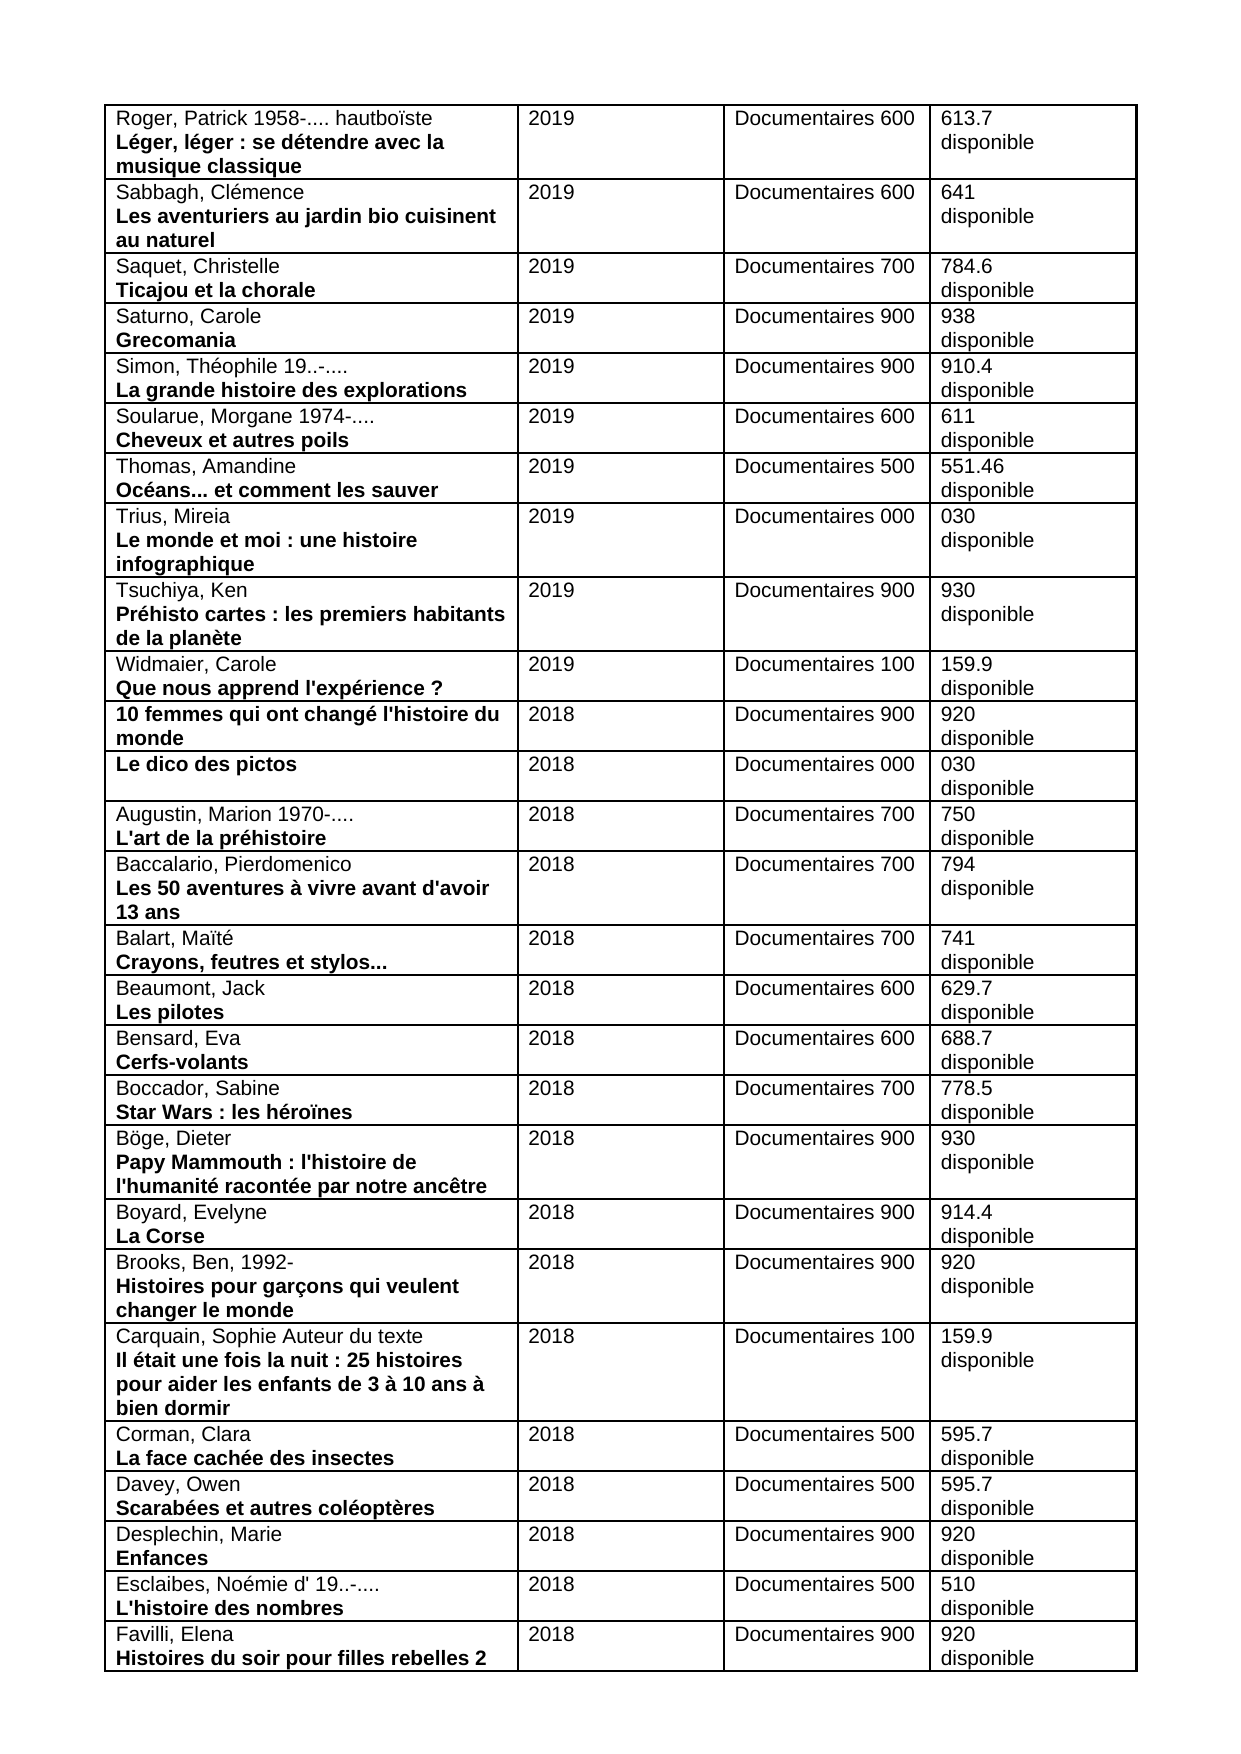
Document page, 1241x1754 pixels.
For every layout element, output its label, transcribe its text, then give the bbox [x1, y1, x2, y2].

table_cell Documentaires 700 [725, 852, 929, 924]
table_cell 778.5 disponible [931, 1076, 1135, 1124]
table_cell Böge, Dieter Papy Mammouth : l'histoire de l'humanité racontée par notre ancêtre [106, 1126, 517, 1198]
table_cell 2019 [519, 354, 723, 402]
table_cell Sabbagh, Clémence Les aventuriers au jardin bio cuisinent au naturel [106, 180, 517, 252]
table_cell Documentaires 700 [725, 802, 929, 850]
table_cell Documentaires 700 [725, 254, 929, 302]
table_cell 2019 [519, 254, 723, 302]
table_cell Documentaires 500 [725, 1572, 929, 1620]
table_cell Bensard, Eva Cerfs-volants [106, 1026, 517, 1074]
table_cell Baccalario, Pierdomenico Les 50 aventures à vivre avant d'avoir 13 ans [106, 852, 517, 924]
table_cell Documentaires 500 [725, 1472, 929, 1520]
table_cell 2018 [519, 1572, 723, 1620]
table_cell 930 disponible [931, 1126, 1135, 1198]
table_cell 595.7 disponible [931, 1422, 1135, 1470]
table_cell Documentaires 000 [725, 504, 929, 576]
table_cell 159.9 disponible [931, 652, 1135, 700]
table_cell Documentaires 500 [725, 454, 929, 502]
table_cell 2018 [519, 1200, 723, 1248]
table_cell 2018 [519, 752, 723, 800]
table_cell 030 disponible [931, 504, 1135, 576]
table_cell 551.46 disponible [931, 454, 1135, 502]
table_cell 920 disponible [931, 1622, 1135, 1670]
table_cell 2018 [519, 926, 723, 974]
table_cell Documentaires 000 [725, 752, 929, 800]
table_cell 2018 [519, 702, 723, 750]
table_cell 510 disponible [931, 1572, 1135, 1620]
table_cell 741 disponible [931, 926, 1135, 974]
table_cell Documentaires 100 [725, 1324, 929, 1420]
table_cell Saquet, Christelle Ticajou et la chorale [106, 254, 517, 302]
table_cell 930 disponible [931, 578, 1135, 650]
table_cell 938 disponible [931, 304, 1135, 352]
table_cell 2018 [519, 1622, 723, 1670]
table_cell 784.6 disponible [931, 254, 1135, 302]
table_cell Documentaires 600 [725, 404, 929, 452]
table_cell 2018 [519, 1250, 723, 1322]
table_cell Desplechin, Marie Enfances [106, 1522, 517, 1570]
table_cell Esclaibes, Noémie d' 19..-.... L'histoire des nombres [106, 1572, 517, 1620]
table_cell Boyard, Evelyne La Corse [106, 1200, 517, 1248]
table_cell Documentaires 700 [725, 1076, 929, 1124]
table_cell 2018 [519, 852, 723, 924]
table_cell Augustin, Marion 1970-.... L'art de la préhistoire [106, 802, 517, 850]
table_cell Brooks, Ben, 1992- Histoires pour garçons qui veulent changer le monde [106, 1250, 517, 1322]
table_cell Documentaires 900 [725, 1200, 929, 1248]
table_cell 613.7 disponible [931, 106, 1135, 178]
table_cell 920 disponible [931, 702, 1135, 750]
table_cell Tsuchiya, Ken Préhisto cartes : les premiers habitants de la planète [106, 578, 517, 650]
table_cell Documentaires 900 [725, 1126, 929, 1198]
table_cell 2018 [519, 976, 723, 1024]
table_cell 2019 [519, 106, 723, 178]
table_cell Thomas, Amandine Océans... et comment les sauver [106, 454, 517, 502]
table_cell Documentaires 900 [725, 1250, 929, 1322]
table_cell 595.7 disponible [931, 1472, 1135, 1520]
table_cell Documentaires 900 [725, 702, 929, 750]
table_cell 2018 [519, 1026, 723, 1074]
table_cell Documentaires 900 [725, 578, 929, 650]
table_cell 2018 [519, 1076, 723, 1124]
table_cell Balart, Maïté Crayons, feutres et stylos... [106, 926, 517, 974]
table_cell 2019 [519, 652, 723, 700]
table_cell Favilli, Elena Histoires du soir pour filles rebelles 2 [106, 1622, 517, 1670]
table_cell Carquain, Sophie Auteur du texte Il était une fois la nuit : 25 histoires pour aider les enfants de 3 à 10 ans à bien dormir [106, 1324, 517, 1420]
table_cell 2019 [519, 504, 723, 576]
table_cell Documentaires 600 [725, 180, 929, 252]
table_cell Roger, Patrick 1958-.... hautboïste Léger, léger : se détendre avec la musique classique [106, 106, 517, 178]
table_cell Corman, Clara La face cachée des insectes [106, 1422, 517, 1470]
table_cell 688.7 disponible [931, 1026, 1135, 1074]
table_cell Trius, Mireia Le monde et moi : une histoire infographique [106, 504, 517, 576]
table_cell Documentaires 900 [725, 1622, 929, 1670]
table_cell 794 disponible [931, 852, 1135, 924]
table_cell 910.4 disponible [931, 354, 1135, 402]
table_cell Documentaires 100 [725, 652, 929, 700]
table_cell Documentaires 600 [725, 106, 929, 178]
table_cell 920 disponible [931, 1250, 1135, 1322]
table_cell Documentaires 500 [725, 1422, 929, 1470]
table_cell 2019 [519, 578, 723, 650]
table_cell Widmaier, Carole Que nous apprend l'expérience ? [106, 652, 517, 700]
table_cell 2018 [519, 1324, 723, 1420]
table_cell 2018 [519, 802, 723, 850]
table_cell 2019 [519, 454, 723, 502]
table_cell Boccador, Sabine Star Wars : les héroïnes [106, 1076, 517, 1124]
table_cell 10 femmes qui ont changé l'histoire du monde [106, 702, 517, 750]
table_cell Documentaires 900 [725, 1522, 929, 1570]
table_cell Beaumont, Jack Les pilotes [106, 976, 517, 1024]
table_cell Documentaires 700 [725, 926, 929, 974]
table_cell Documentaires 600 [725, 976, 929, 1024]
table_cell 2018 [519, 1422, 723, 1470]
table_cell 750 disponible [931, 802, 1135, 850]
table_cell 2018 [519, 1126, 723, 1198]
table_cell 2019 [519, 404, 723, 452]
table_cell Davey, Owen Scarabées et autres coléoptères [106, 1472, 517, 1520]
table_cell 2019 [519, 180, 723, 252]
table_cell 611 disponible [931, 404, 1135, 452]
table_cell Soularue, Morgane 1974-.... Cheveux et autres poils [106, 404, 517, 452]
table_cell Documentaires 900 [725, 304, 929, 352]
table_cell 2018 [519, 1472, 723, 1520]
table_cell 2019 [519, 304, 723, 352]
table_cell 2018 [519, 1522, 723, 1570]
table_cell 159.9 disponible [931, 1324, 1135, 1420]
table_cell Le dico des pictos [106, 752, 517, 800]
table_cell 920 disponible [931, 1522, 1135, 1570]
table_cell 914.4 disponible [931, 1200, 1135, 1248]
table_cell Saturno, Carole Grecomania [106, 304, 517, 352]
table_cell 629.7 disponible [931, 976, 1135, 1024]
table_cell Simon, Théophile 19..-.... La grande histoire des explorations [106, 354, 517, 402]
table_cell Documentaires 900 [725, 354, 929, 402]
table_cell Documentaires 600 [725, 1026, 929, 1074]
table_cell 030 disponible [931, 752, 1135, 800]
table_cell 641 disponible [931, 180, 1135, 252]
